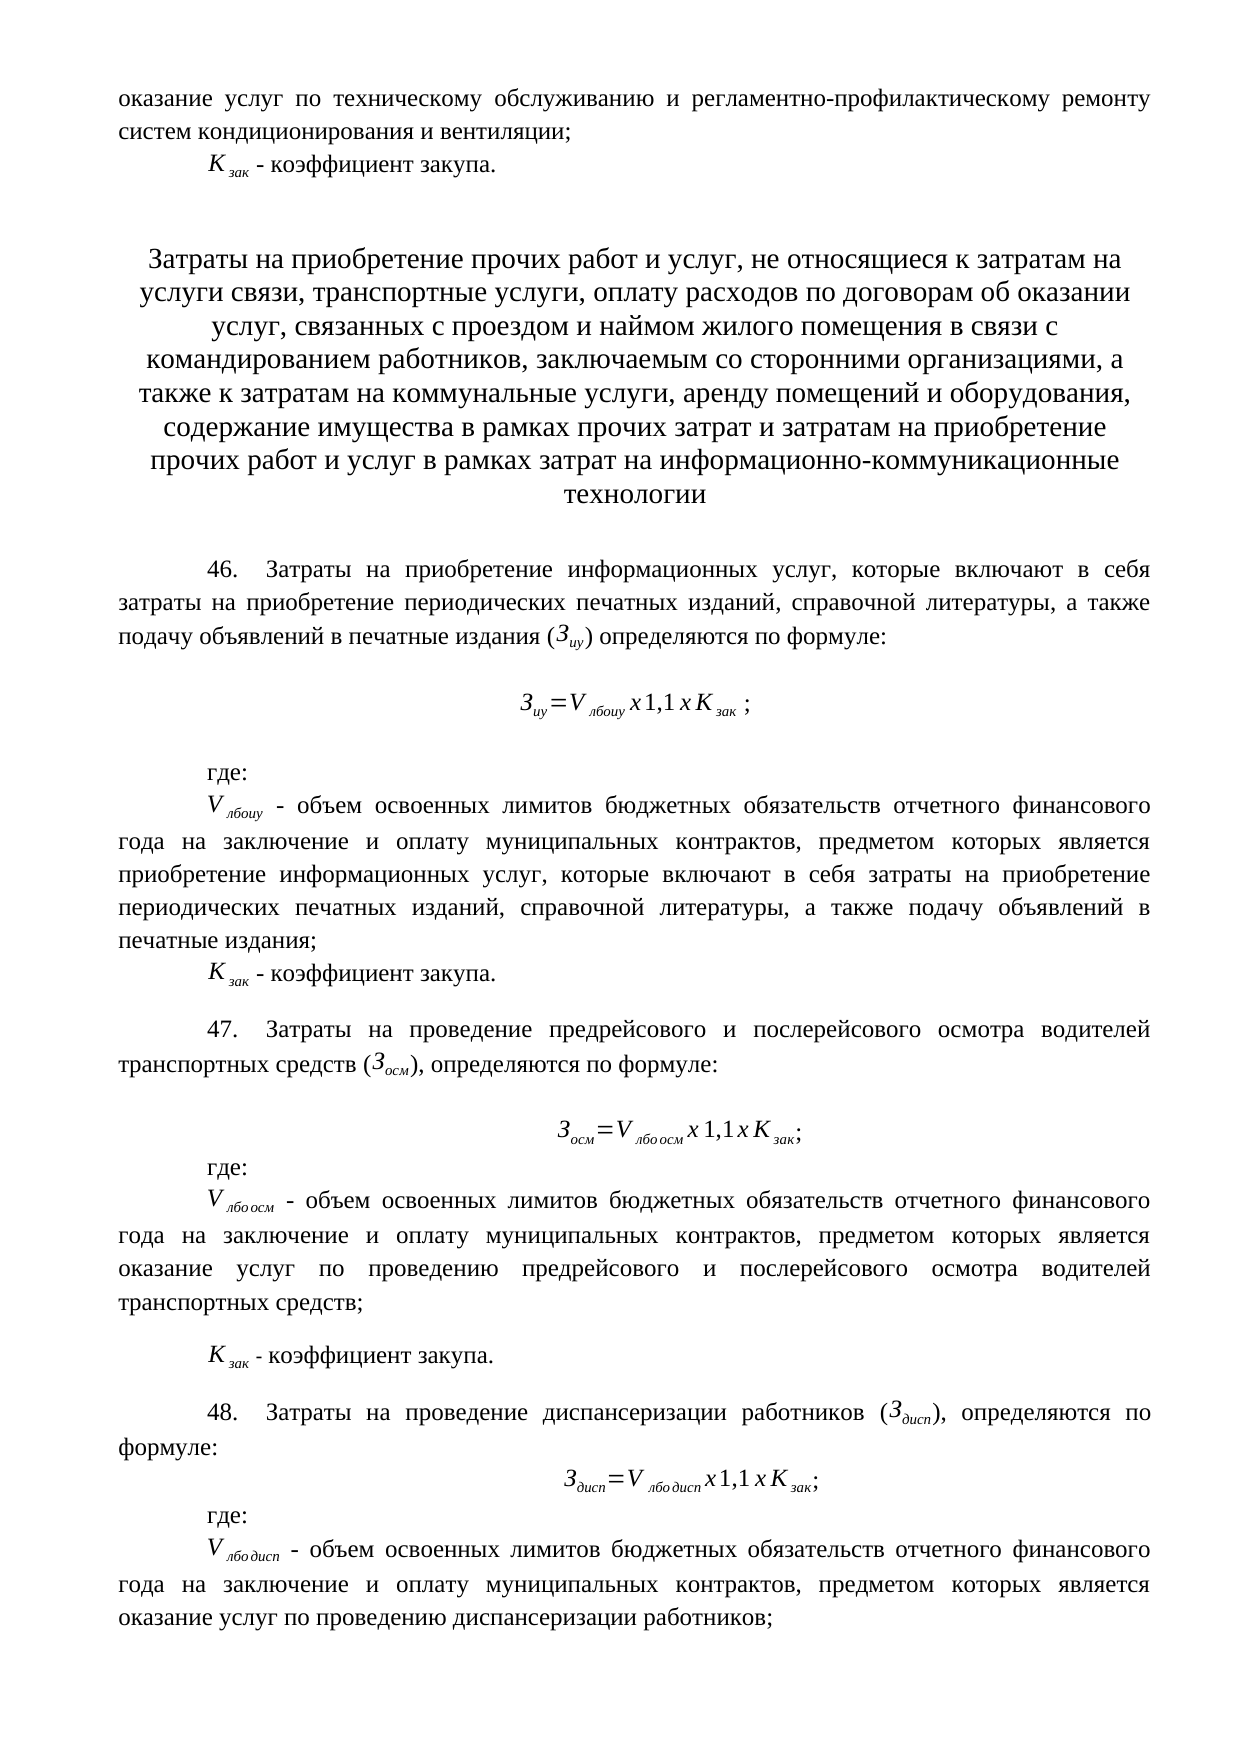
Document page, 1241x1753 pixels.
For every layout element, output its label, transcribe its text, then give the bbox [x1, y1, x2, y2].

list Затраты на проведение предрейсового и послерейсового осмотра водителей транспортных средств (), определяются по формуле: [118, 1014, 1152, 1079]
text - объем освоенных лимитов бюджетных обязательств отчетного финансового года на заключение и оплату муниципальных контрактов, предметом которых является приобретение информационных услуг, которые включают в себя затраты на приобретение периодических печатных изданий, справочной литературы, а также подачу объявлений в печатные издания; [118, 790, 1152, 954]
list ; [118, 1116, 1152, 1147]
list где: [118, 1152, 1152, 1181]
text где: [118, 757, 1152, 786]
text - коэффициент закупа. [118, 958, 1152, 989]
list Затраты на проведение диспансеризации работников (), определяются по формуле: [118, 1396, 1152, 1460]
text - коэффициент закупа. [118, 149, 1152, 181]
text Затраты на приобретение прочих работ и услуг, не относящиеся к затратам на услуги связи, транспортные услуги, оплату расходов по договорам об оказании услуг, связанных с проездом и наймом жилого помещения в связи с командированием работников, заключаемым со сторонними организациями, а также к затратам на коммунальные услуги, аренду помещений и оборудования, содержание имущества в рамках прочих затрат и затратам на приобретение прочих работ и услуг в рамках затрат на информационно-коммуникационные технологии [118, 241, 1152, 509]
list - объем освоенных лимитов бюджетных обязательств отчетного финансового года на заключение и оплату муниципальных контрактов, предметом которых является оказание услуг по проведению предрейсового и послерейсового осмотра водителей транспортных средств; [118, 1185, 1152, 1316]
text ; [118, 688, 1152, 720]
list где: [118, 1500, 1152, 1529]
list Затраты на приобретение информационных услуг, которые включают в себя затраты на приобретение периодических печатных изданий, справочной литературы, а также подачу объявлений в печатные издания () определяются по формуле: [118, 554, 1152, 651]
list ; [230, 1465, 1152, 1496]
list - объем освоенных лимитов бюджетных обязательств отчетного финансового года на заключение и оплату муниципальных контрактов, предметом которых является оказание услуг по проведению диспансеризации работников; [118, 1533, 1152, 1631]
text - коэффициент закупа. [118, 1341, 1152, 1372]
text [118, 83, 1152, 145]
